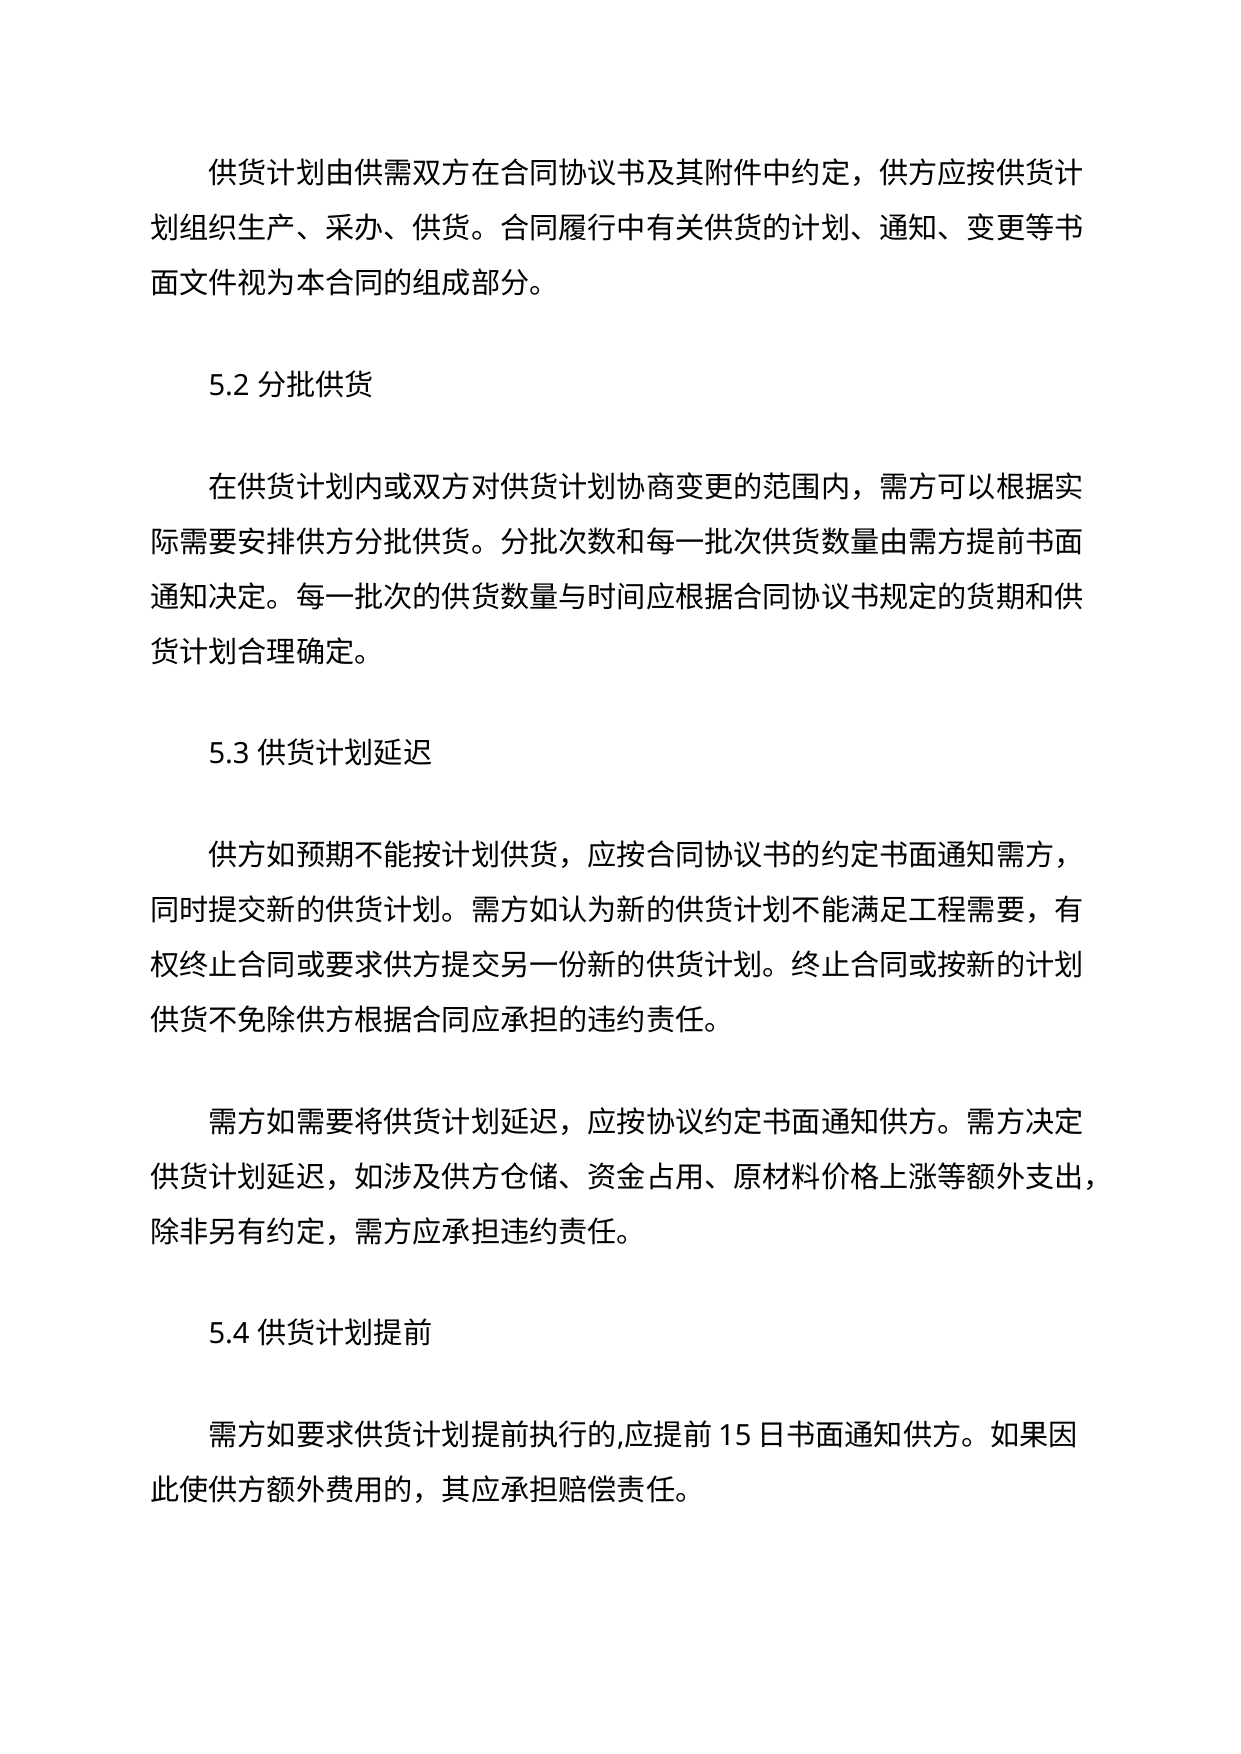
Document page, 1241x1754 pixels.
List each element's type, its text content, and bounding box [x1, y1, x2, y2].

text 5.3 供货计划延迟 [150, 730, 1090, 772]
text 需方如需要将供货计划延迟，应按协议约定书面通知供方。需方决定供货计划延迟，如涉及供方仓储、资金占用、原材料价格上涨等额外支出，除非另有约定，需方应承担违约责任。 [150, 1098, 1090, 1251]
text 供方如预期不能按计划供货，应按合同协议书的约定书面通知需方，同时提交新的供货计划。需方如认为新的供货计划不能满足工程需要，有权终止合同或要求供方提交另一份新的供货计划。终止合同或按新的计划供货不免除供方根据合同应承担的违约责任。 [150, 832, 1090, 1039]
text 5.2 分批供货 [150, 362, 1090, 404]
text 在供货计划内或双方对供货计划协商变更的范围内，需方可以根据实际需要安排供方分批供货。分批次数和每一批次供货数量由需方提前书面通知决定。每一批次的供货数量与时间应根据合同协议书规定的货期和供货计划合理确定。 [150, 463, 1090, 671]
text 需方如要求供货计划提前执行的,应提前15日书面通知供方。如果因此使供方额外费用的，其应承担赔偿责任。 [150, 1412, 1090, 1509]
text 供货计划由供需双方在合同协议书及其附件中约定，供方应按供货计划组织生产、采办、供货。合同履行中有关供货的计划、通知、变更等书面文件视为本合同的组成部分。 [150, 150, 1090, 302]
text 5.4 供货计划提前 [150, 1310, 1090, 1352]
